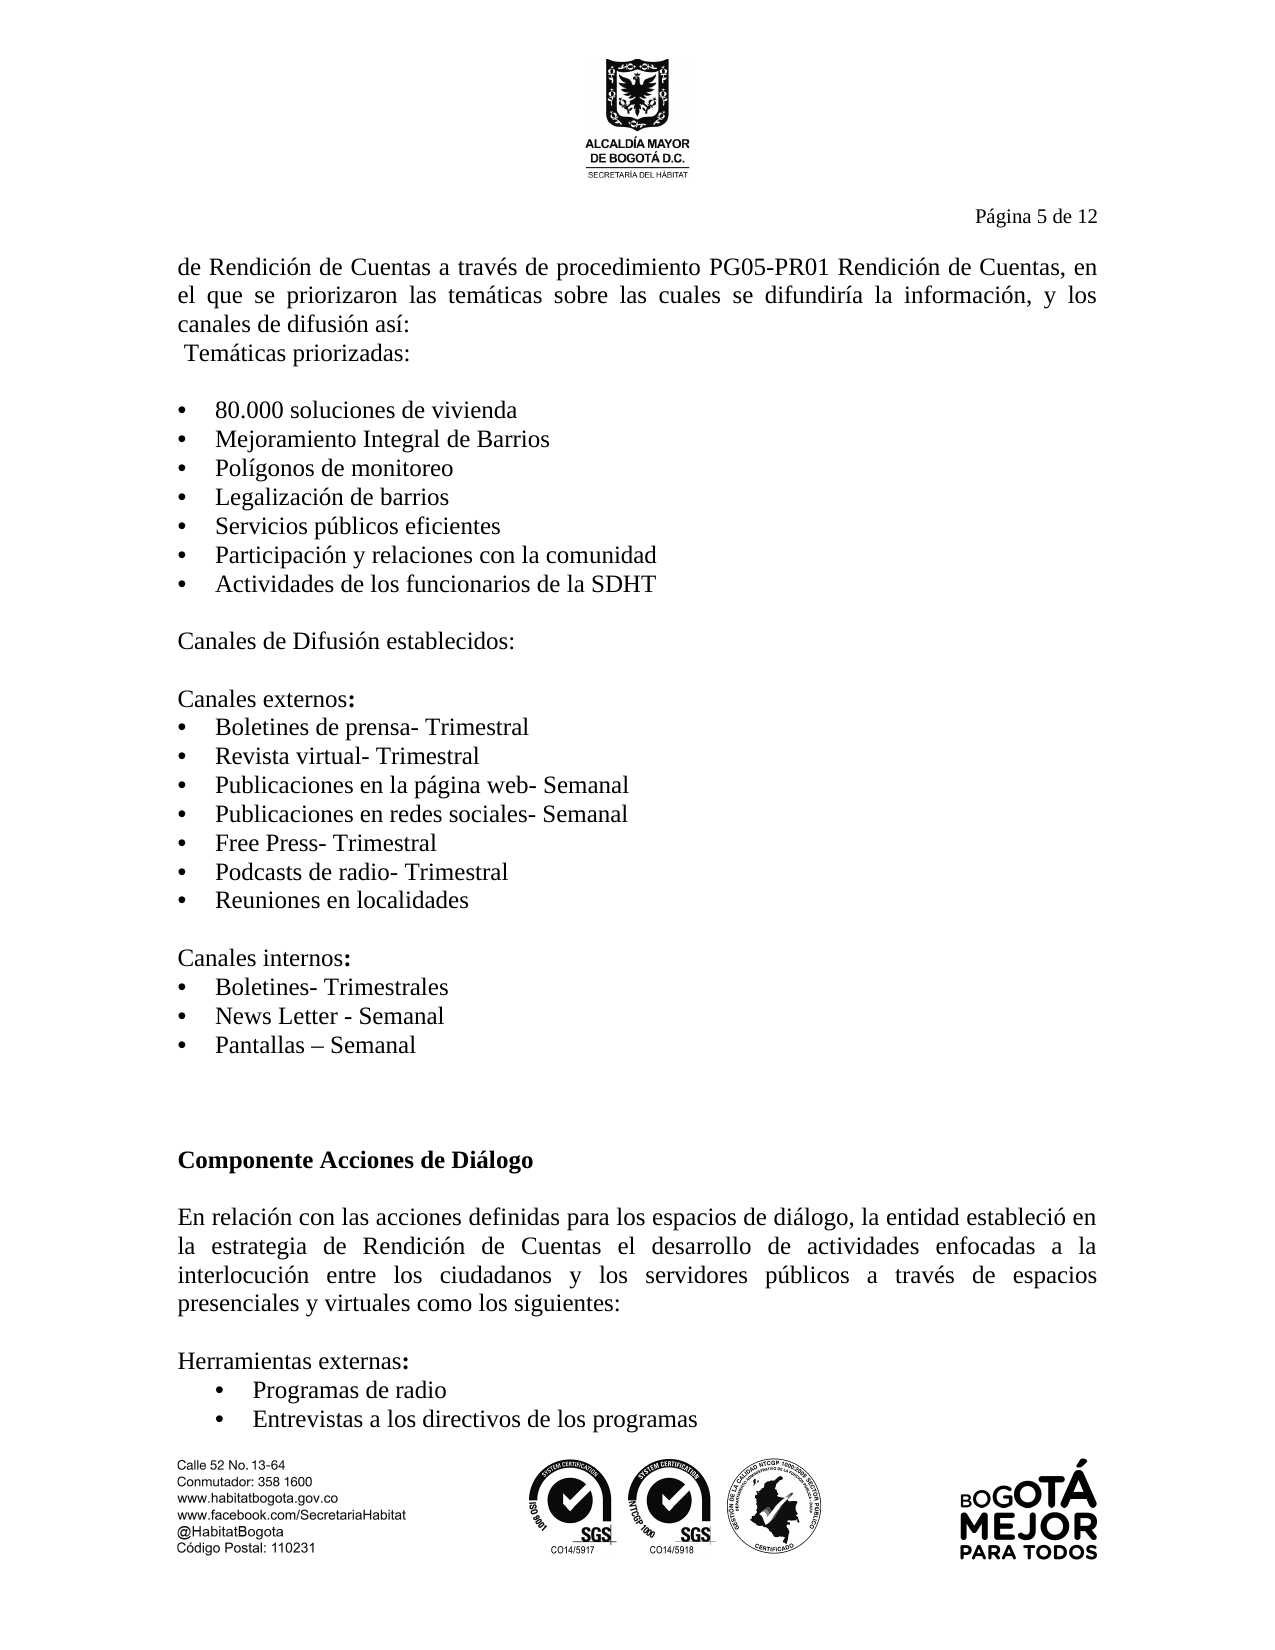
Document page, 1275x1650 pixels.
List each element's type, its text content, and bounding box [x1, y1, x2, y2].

text Canales externos: [177, 684, 1098, 712]
text Canales de Difusión establecidos: [177, 626, 1098, 655]
list Publicaciones en redes sociales- Semanal [177, 799, 1098, 828]
list Podcasts de radio- Trimestral [177, 857, 1098, 886]
list Legalización de barrios [177, 482, 1098, 511]
text Herramientas externas: [177, 1346, 1098, 1375]
list Revista virtual- Trimestral [177, 741, 1098, 770]
list Servicios públicos eficientes [177, 511, 1098, 540]
list Reuniones en localidades [177, 886, 1098, 914]
text Temáticas priorizadas: [177, 338, 1098, 367]
picture [585, 59, 690, 178]
text En relación con las acciones definidas para los espacios de diálogo, la entidad estableció en la estrategia de Rendición de Cuentas el desarrollo de actividades enfocadas a la interlocución entre los ciudadanos y los servidores públicos a través de espacios presenciales y virtuales como los siguientes: [177, 1202, 1098, 1317]
list 80.000 soluciones de vivienda [177, 395, 1098, 424]
list News Letter - Semanal [177, 1001, 1098, 1029]
list Entrevistas a los directivos de los programas [215, 1403, 1098, 1432]
list Boletines- Trimestrales [177, 972, 1098, 1001]
list Boletines de prensa- Trimestral [177, 712, 1098, 741]
subtitle Componente Acciones de Diálogo [177, 1145, 1098, 1173]
list Participación y relaciones con la comunidad [177, 540, 1098, 568]
list Free Press- Trimestral [177, 828, 1098, 857]
picture [177, 1449, 1098, 1567]
list Pantallas – Semanal [177, 1029, 1098, 1058]
list Programas de radio [215, 1375, 1098, 1403]
list Actividades de los funcionarios de la SDHT [177, 568, 1098, 597]
list Publicaciones en la página web- Semanal [177, 770, 1098, 799]
list Polígonos de monitoreo [177, 453, 1098, 482]
list Mejoramiento Integral de Barrios [177, 424, 1098, 453]
text Canales internos: [177, 943, 1098, 972]
